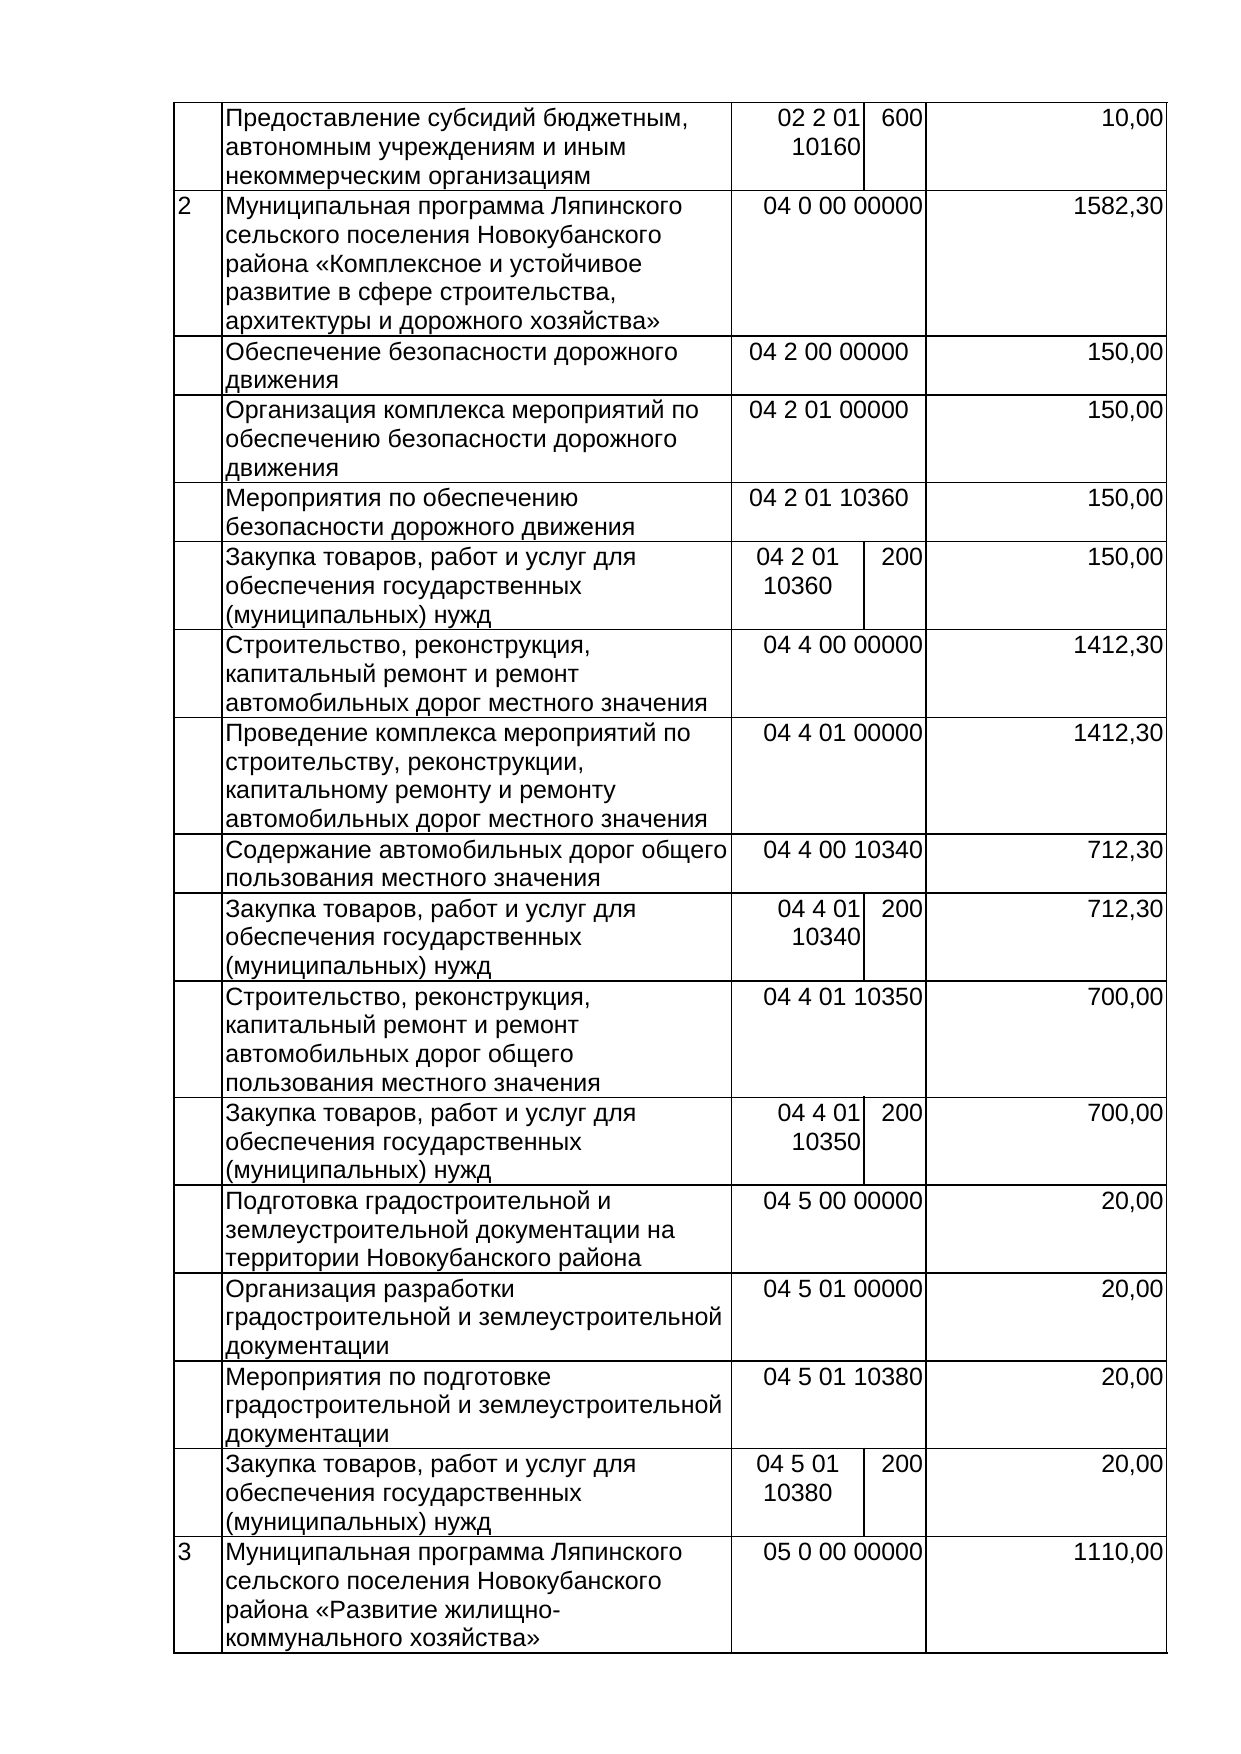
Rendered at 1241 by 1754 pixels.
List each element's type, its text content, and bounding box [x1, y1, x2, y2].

table_cell Муниципальная программа Ляпинского сельского поселения Новокубанского района «Развитие жилищно-коммунального хозяйства» [223, 1537, 731, 1652]
table_cell 04 4 01 10350 [732, 982, 925, 1096]
table_cell Строительство, реконструкция, капитальный ремонт и ремонт автомобильных дорог общего пользования местного значения [223, 982, 731, 1096]
table_cell Проведение комплекса мероприятий по строительству, реконструкции, капитальному ремонту и ремонту автомобильных дорог местного значения [223, 718, 731, 833]
table_cell 04 5 01 10380 [732, 1362, 925, 1448]
table_cell 200 [865, 542, 925, 629]
table_cell 04 4 01 10350 [732, 1098, 863, 1184]
table_cell Мероприятия по подготовке градостроительной и землеустроительной документации [223, 1362, 731, 1448]
table_cell [175, 1362, 221, 1448]
table_cell 04 2 00 00000 [732, 337, 925, 394]
table_cell 04 4 00 00000 [732, 630, 925, 716]
table_cell [175, 1186, 221, 1272]
table_cell Подготовка градостроительной и землеустроительной документации на территории Новокубанского района [223, 1186, 731, 1272]
table_cell 04 5 00 00000 [732, 1186, 925, 1272]
table_cell Обеспечение безопасности дорожного движения [223, 337, 731, 394]
table_cell 700,00 [927, 982, 1166, 1096]
table_cell [175, 1449, 221, 1536]
table_cell 600 [865, 103, 925, 189]
table_cell 04 5 01 00000 [732, 1274, 925, 1360]
table_cell [175, 483, 221, 541]
table_cell 150,00 [927, 483, 1166, 541]
table_cell Мероприятия по обеспечению безопасности дорожного движения [223, 483, 731, 541]
table_cell Строительство, реконструкция, капитальный ремонт и ремонт автомобильных дорог местного значения [223, 630, 731, 716]
table_cell [175, 1274, 221, 1360]
table_cell Содержание автомобильных дорог общего пользования местного значения [223, 835, 731, 892]
table_cell 712,30 [927, 894, 1166, 980]
table_cell 20,00 [927, 1274, 1166, 1360]
table_cell 04 2 01 10360 [732, 483, 925, 541]
table_cell [175, 396, 221, 482]
table_cell 3 [175, 1537, 221, 1652]
table_cell 1110,00 [927, 1537, 1166, 1652]
table_cell [175, 835, 221, 892]
table_cell Организация комплекса мероприятий по обеспечению безопасности дорожного движения [223, 396, 731, 482]
table_cell [175, 894, 221, 980]
table_cell 712,30 [927, 835, 1166, 892]
table_cell [175, 103, 221, 189]
table_cell Закупка товаров, работ и услуг для обеспечения государственных (муниципальных) нужд [223, 1098, 731, 1184]
table_cell 04 2 01 10360 [732, 542, 863, 629]
table_cell 150,00 [927, 337, 1166, 394]
table_cell 1412,30 [927, 630, 1166, 716]
table_cell 200 [865, 894, 925, 980]
table_cell 20,00 [927, 1186, 1166, 1272]
table_cell 150,00 [927, 396, 1166, 482]
table_cell 200 [865, 1098, 925, 1184]
table_cell Предоставление субсидий бюджетным, автономным учреждениям и иным некоммерческим организациям [223, 103, 731, 189]
table_cell 02 2 01 10160 [732, 103, 863, 189]
table_cell Муниципальная программа Ляпинского сельского поселения Новокубанского района «Комплексное и устойчивое развитие в сфере строительства, архитектуры и дорожного хозяйства» [223, 191, 731, 335]
table_cell 04 2 01 00000 [732, 396, 925, 482]
table_cell 04 5 01 10380 [732, 1449, 863, 1536]
table_cell [175, 982, 221, 1096]
table_cell Закупка товаров, работ и услуг для обеспечения государственных (муниципальных) нужд [223, 1449, 731, 1536]
table_cell [175, 1098, 221, 1184]
table_cell 1412,30 [927, 718, 1166, 833]
table_cell [175, 718, 221, 833]
table_cell Закупка товаров, работ и услуг для обеспечения государственных (муниципальных) нужд [223, 894, 731, 980]
table_cell 04 0 00 00000 [732, 191, 925, 335]
table_cell Закупка товаров, работ и услуг для обеспечения государственных (муниципальных) нужд [223, 542, 731, 629]
table_cell 04 4 01 00000 [732, 718, 925, 833]
table_cell 04 4 01 10340 [732, 894, 863, 980]
table_cell 20,00 [927, 1362, 1166, 1448]
table_cell [175, 337, 221, 394]
table_cell 20,00 [927, 1449, 1166, 1536]
table_cell 700,00 [927, 1098, 1166, 1184]
table_cell 150,00 [927, 542, 1166, 629]
table_cell 200 [865, 1449, 925, 1536]
table_cell 1582,30 [927, 191, 1166, 335]
table_cell [175, 630, 221, 716]
table_cell 2 [175, 191, 221, 335]
table_cell 05 0 00 00000 [732, 1537, 925, 1652]
table_cell 10,00 [927, 103, 1166, 189]
table_cell 04 4 00 10340 [732, 835, 925, 892]
table_cell [175, 542, 221, 629]
table_cell Организация разработки градостроительной и землеустроительной документации [223, 1274, 731, 1360]
